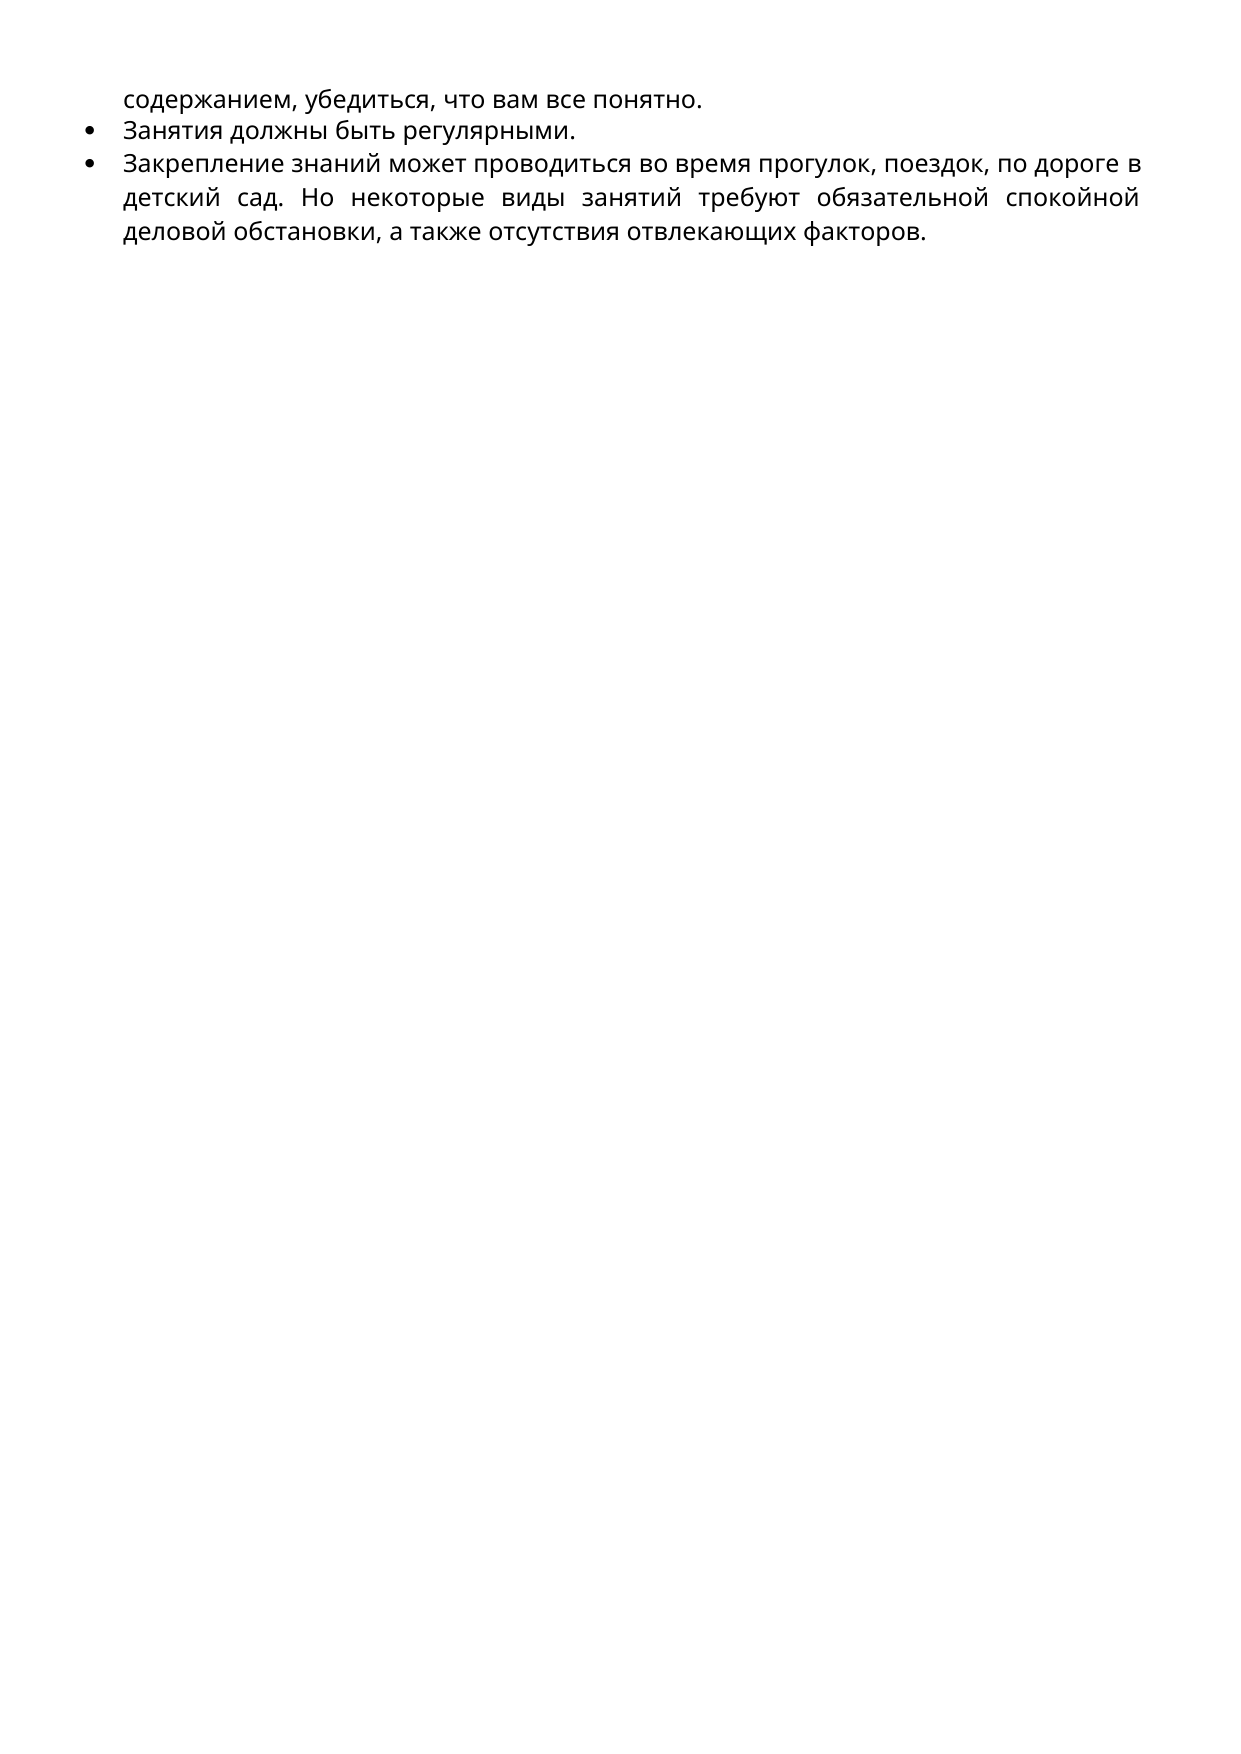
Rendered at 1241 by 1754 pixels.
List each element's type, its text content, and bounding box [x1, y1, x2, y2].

list Занятия должны быть регулярными. [85, 115, 1161, 146]
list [85, 81, 1142, 115]
list Закрепление знаний может проводиться во время прогулок, поездок, по дороге в детский сад. Но некоторые виды занятий требуют обязательной спокойной деловой обстановки, а также отсутствия отвлекающих факторов. [85, 146, 1141, 248]
